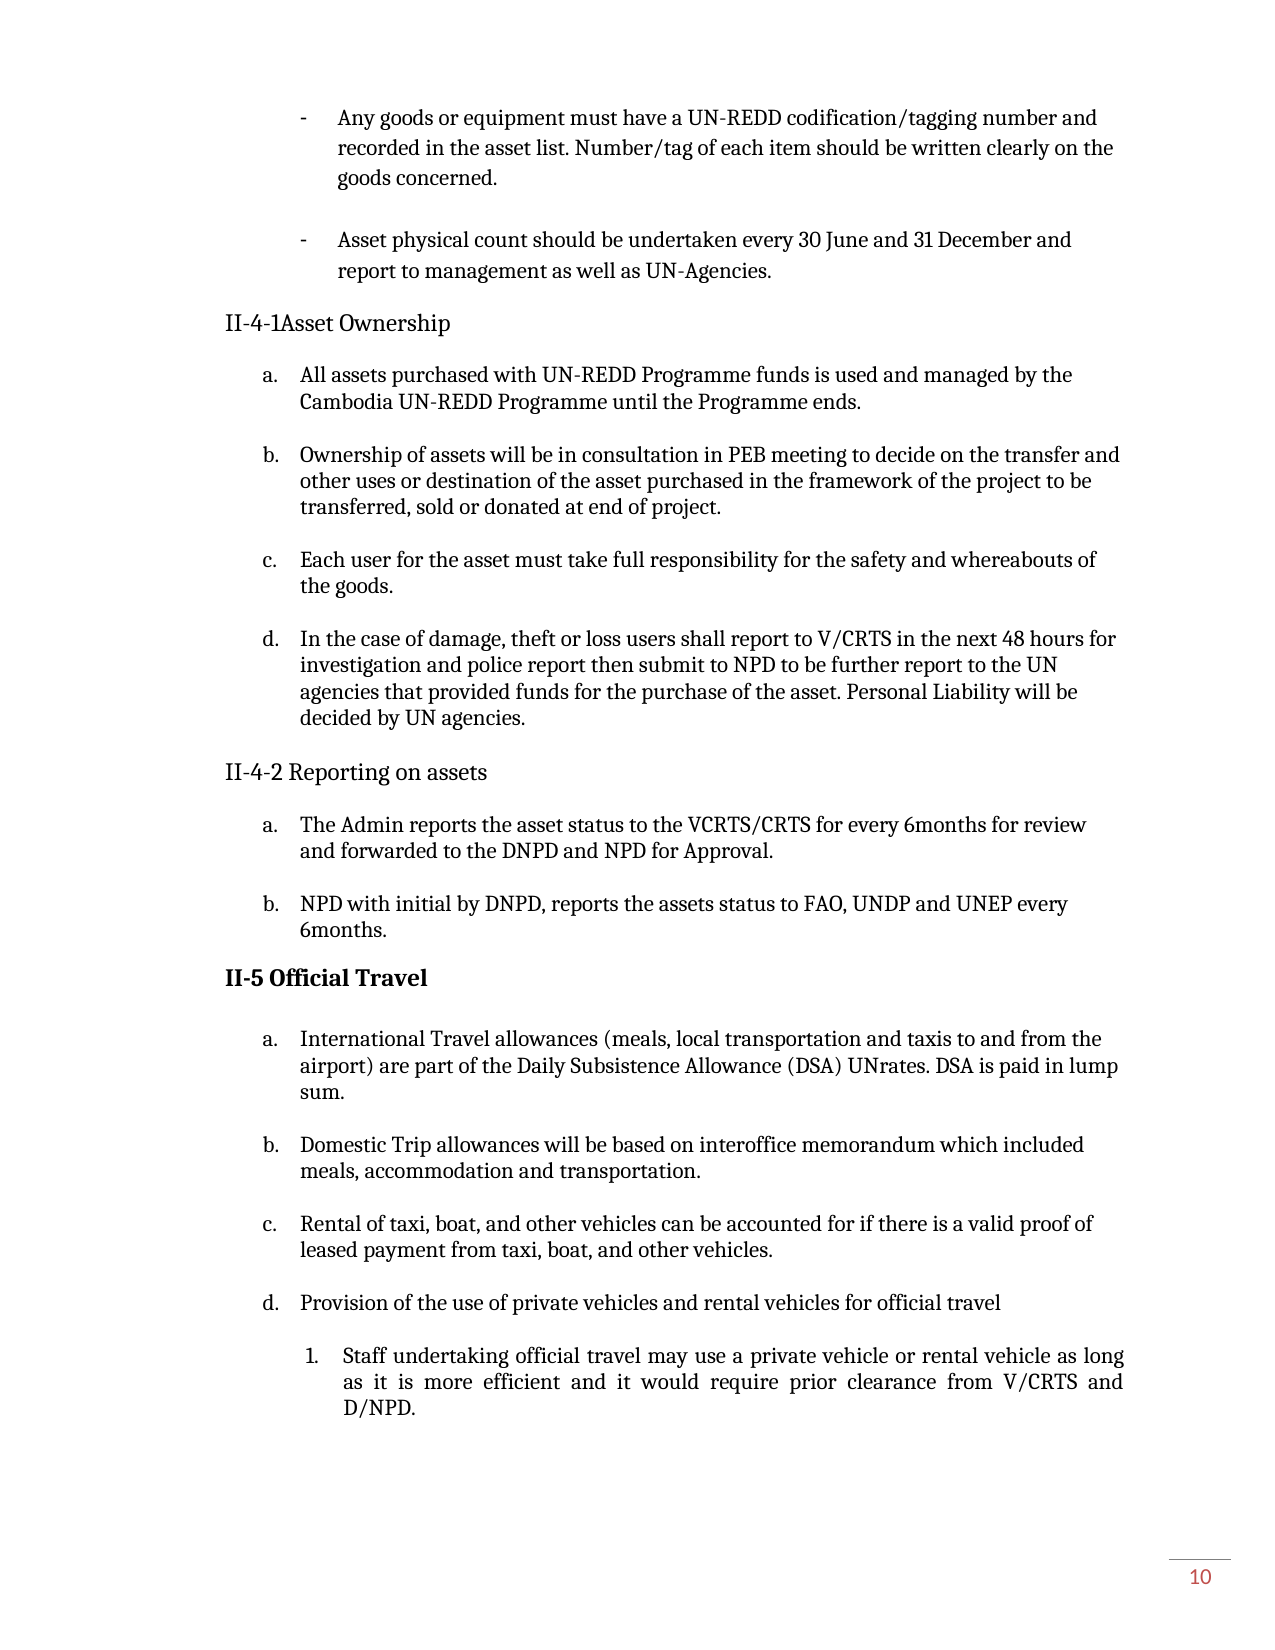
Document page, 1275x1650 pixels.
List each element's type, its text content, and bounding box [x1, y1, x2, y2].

list Provision of the use of private vehicles and rental vehicles for official travel [262, 1290, 1125, 1316]
list Asset physical count should be undertaken every 30 June and 31 December and report to management as well as UN-Agencies. [300, 226, 1125, 284]
list NPD with initial by DNPD, reports the assets status to FAO, UNDP and UNEP every 6months. [262, 891, 1125, 943]
list Ownership of assets will be in consultation in PEB meeting to decide on the transfer and other uses or destination of the asset purchased in the framework of the project to be transferred, sold or donated at end of project. [262, 441, 1125, 520]
list Rental of taxi, boat, and other vehicles can be accounted for if there is a valid proof of leased payment from taxi, boat, and other vehicles. [262, 1211, 1125, 1263]
list In the case of damage, theft or loss users shall report to V/CRTS in the next 48 hours for investigation and police report then submit to NPD to be further report to the UN agencies that provided funds for the purchase of the asset. Personal Liability will be decided by UN agencies. [262, 626, 1125, 731]
list The Admin reports the asset status to the VCRTS/CRTS for every 6months for review and forwarded to the DNPD and NPD for Approval. [262, 811, 1125, 864]
list Domestic Trip allowances will be based on interoffice memorandum which included meals, accommodation and transportation. [262, 1132, 1125, 1184]
list Any goods or equipment must have a UN-REDD codification/tagging number and recorded in the asset list. Number/tag of each item should be written clearly on the goods concerned. [300, 103, 1125, 191]
list Staff undertaking official travel may use a private vehicle or rental vehicle as long as it is more efficient and it would require prior clearance from V/CRTS and D/NPD. [306, 1342, 1125, 1421]
list Each user for the asset must take full responsibility for the safety and whereabouts of the goods. [262, 547, 1125, 599]
text II-4-1Asset Ownership [150, 308, 1125, 337]
text II-4-2 Reporting on assets [150, 758, 1125, 786]
subtitle II-5 Official Travel [150, 964, 1125, 993]
list All assets purchased with UN-REDD Programme funds is used and managed by the Cambodia UN-REDD Programme until the Programme ends. [262, 362, 1125, 415]
list International Travel allowances (meals, local transportation and taxis to and from the airport) are part of the Daily Subsistence Allowance (DSA) UNrates. DSA is paid in lump sum. [262, 1026, 1125, 1105]
